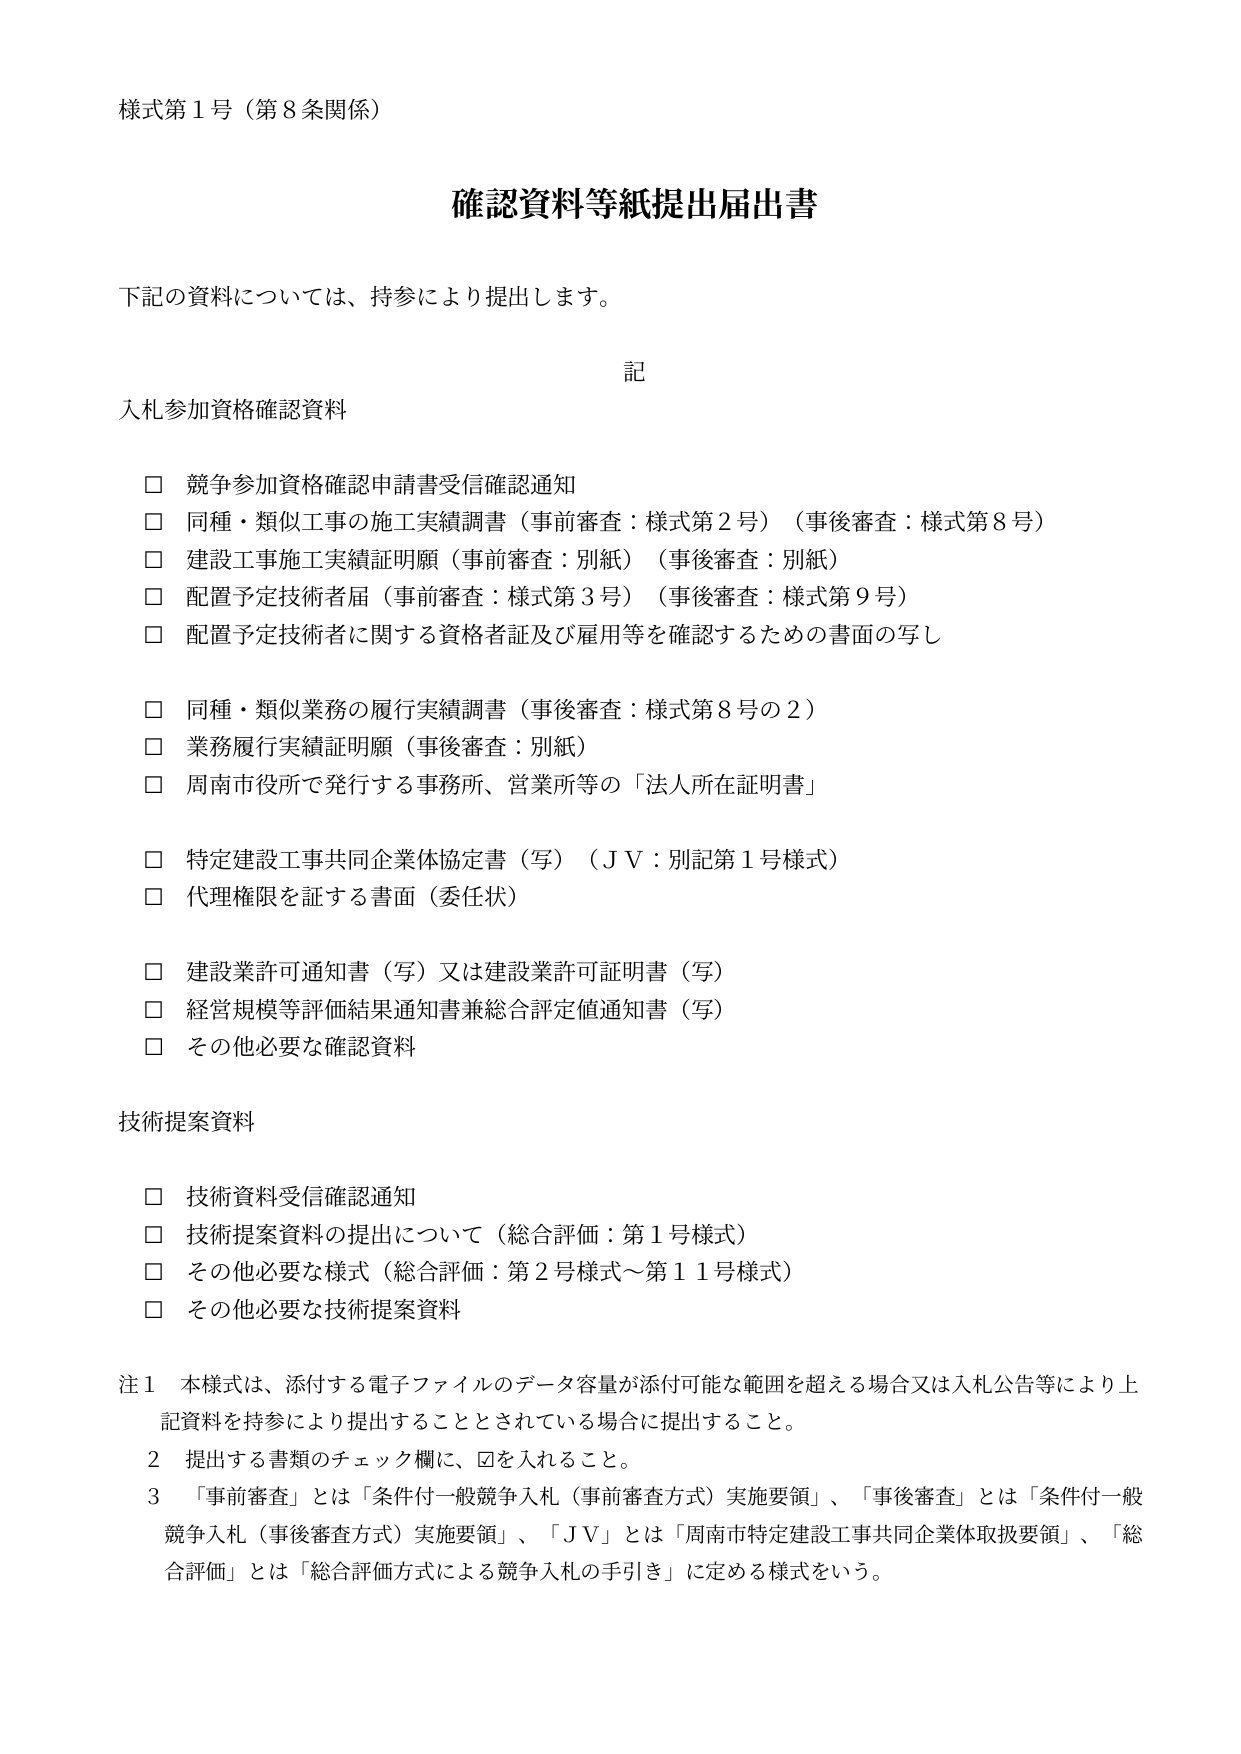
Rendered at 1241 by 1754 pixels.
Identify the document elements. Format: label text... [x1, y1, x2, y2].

text ☐ 経営規模等評価結果通知書兼総合評定値通知書（写） [143, 989, 1152, 1027]
text ☐ 業務履行実績証明願（事後審査：別紙） [143, 727, 1152, 764]
text ☐ 同種・類似工事の施工実績調書（事前審査：様式第２号）（事後審査：様式第８号） [143, 502, 1152, 539]
text ☐ 競争参加資格確認申請書受信確認通知 [143, 464, 1152, 502]
text ☐ 技術提案資料の提出について（総合評価：第１号様式） [143, 1214, 1152, 1252]
subtitle 記 [118, 352, 1152, 389]
text 技術提案資料 [118, 1102, 1152, 1139]
text ☐ 同種・類似業務の履行実績調書（事後審査：様式第８号の２） [143, 689, 1152, 727]
text ３ 「事前審査」とは「条件付一般競争入札（事前審査方式）実施要領」、「事後審査」とは「条件付一般競争入札（事後審査方式）実施要領」、「ＪＶ」とは「周南市特定建設工事共同企業体取扱要領」、「総合評価」とは「総合評価方式による競争入札の手引き」に定める様式をいう。 [143, 1477, 1152, 1589]
text 下記の資料については、持参により提出します。 [118, 277, 1152, 314]
text ☐ 建設業許可通知書（写）又は建設業許可証明書（写） [143, 952, 1152, 989]
text ☐ 代理権限を証する書面（委任状） [143, 877, 1152, 914]
text ☐ その他必要な技術提案資料 [143, 1289, 1152, 1327]
text ☐ 配置予定技術者に関する資格者証及び雇用等を確認するための書面の写し [143, 614, 1152, 652]
text ☐ その他必要な確認資料 [143, 1027, 1152, 1064]
text 確認資料等紙提出届出書 [118, 164, 1152, 239]
text ☐ 建設工事施工実績証明願（事前審査：別紙）（事後審査：別紙） [143, 539, 1152, 577]
text ２ 提出する書類のチェック欄に、☑を入れること。 [143, 1439, 1152, 1477]
text 様式第１号（第８条関係） [118, 89, 1152, 127]
text ☐ 配置予定技術者届（事前審査：様式第３号）（事後審査：様式第９号） [143, 577, 1152, 614]
text 注１ 本様式は、添付する電子ファイルのデータ容量が添付可能な範囲を超える場合又は入札公告等により上記資料を持参により提出することとされている場合に提出すること。 [118, 1364, 1152, 1439]
text 入札参加資格確認資料 [118, 389, 1152, 427]
text ☐ 技術資料受信確認通知 [143, 1177, 1152, 1214]
text ☐ 周南市役所で発行する事務所、営業所等の「法人所在証明書」 [143, 764, 1152, 802]
text ☐ 特定建設工事共同企業体協定書（写）（ＪＶ：別記第１号様式） [143, 839, 1152, 877]
text ☐ その他必要な様式（総合評価：第２号様式～第１１号様式） [143, 1252, 1152, 1289]
